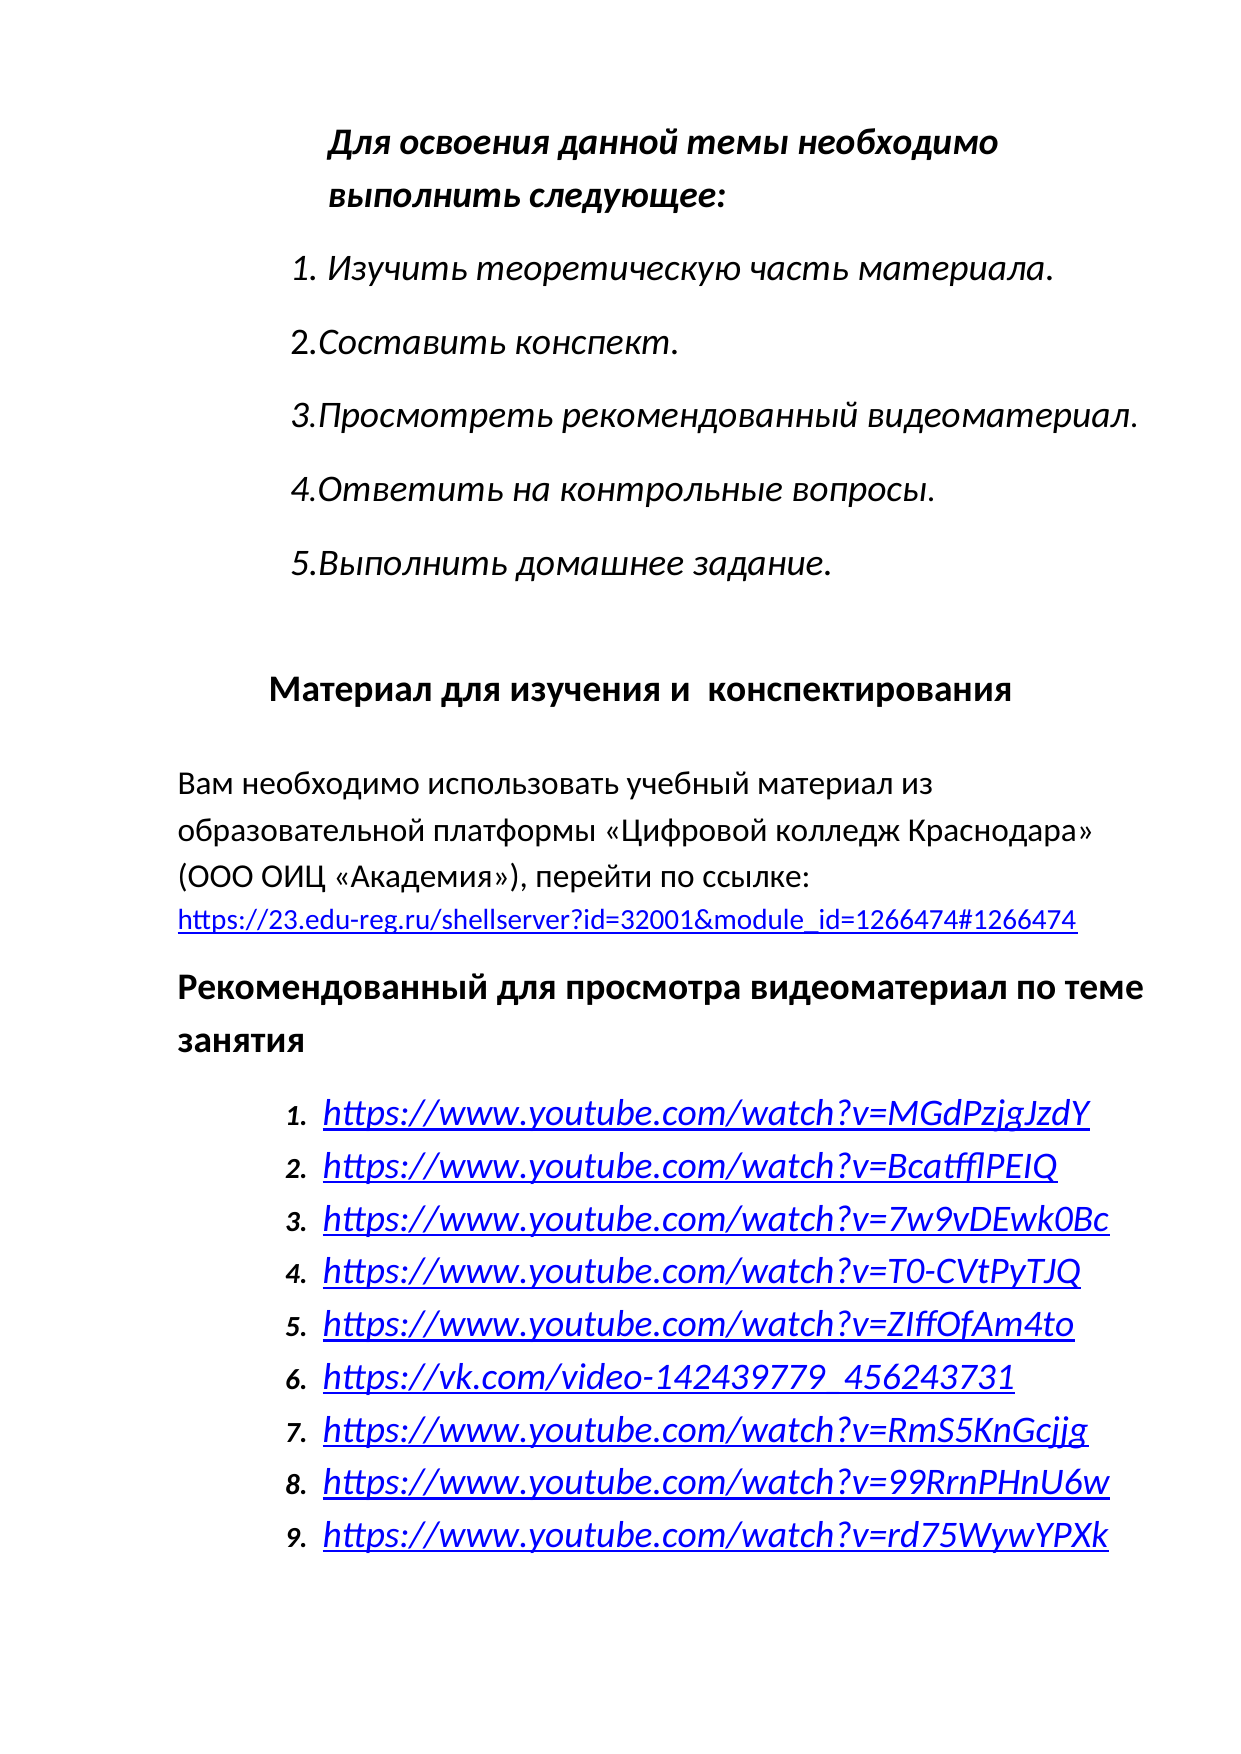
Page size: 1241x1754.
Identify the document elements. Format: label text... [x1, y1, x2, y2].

list https://www.youtube.com/watch?v=BcatfflPEIQ [285, 1142, 1152, 1188]
list https://www.youtube.com/watch?v=ZIffOfAm4to [285, 1300, 1152, 1346]
list https://vk.com/video-142439779_456243731 [285, 1353, 1152, 1399]
text 3.Просмотреть рекомендованный видеоматериал. [290, 391, 1152, 437]
list https://www.youtube.com/watch?v=7w9vDEwk0Bc [285, 1195, 1152, 1241]
list https://www.youtube.com/watch?v=MGdPzjgJzdY [285, 1089, 1152, 1135]
list https://www.youtube.com/watch?v=RmS5KnGcjjg [285, 1406, 1152, 1451]
list https://www.youtube.com/watch?v=T0-CVtPyTJQ [285, 1247, 1152, 1293]
text 4.Ответить на контрольные вопросы. [290, 465, 1152, 511]
text 2.Составить конспект. [290, 318, 1152, 364]
list https://www.youtube.com/watch?v=rd75WywYPXk [285, 1511, 1152, 1557]
text 1. Изучить теоретическую часть материала. [290, 244, 1152, 290]
list https://www.youtube.com/watch?v=99RrnPHnU6w [285, 1458, 1152, 1504]
list Для освоения данной темы необходимо выполнить следующее: [327, 118, 1152, 217]
text 5.Выполнить домашнее задание. [290, 538, 1152, 584]
text Рекомендованный для просмотра видеоматериал по теме занятия [177, 963, 1152, 1062]
text Материал для изучения и конспектирования [177, 665, 1152, 711]
text Вам необходимо использовать учебный материал из образовательной платформы «Цифровой колледж Краснодара» (ООО ОИЦ «Академия»), перейти по ссылке: https://23.edu-reg.ru/shellserver?id=32001&module_id=1266474#1266474 [177, 762, 1152, 937]
